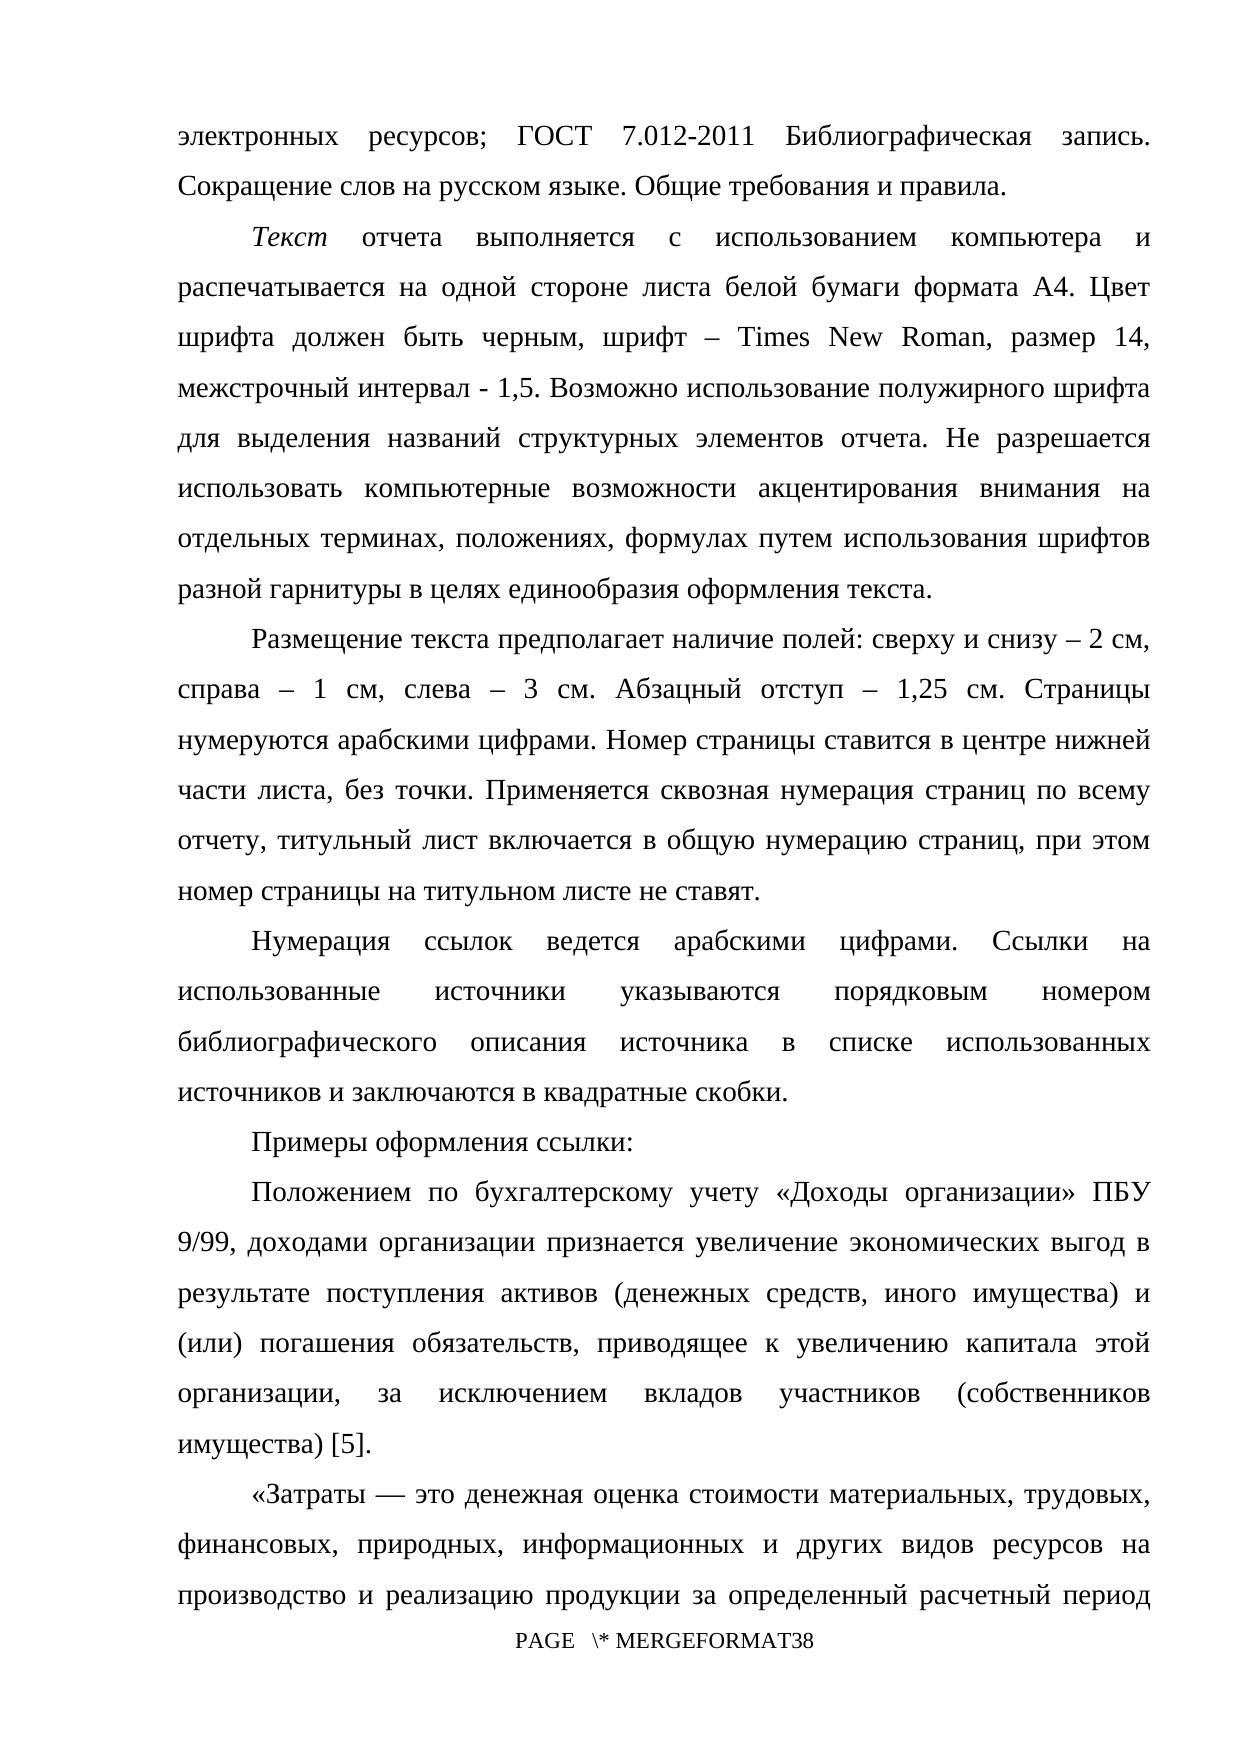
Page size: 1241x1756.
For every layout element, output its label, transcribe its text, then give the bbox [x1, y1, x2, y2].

text Примеры оформления ссылки: [177, 1124, 1151, 1158]
text Размещение текста предполагает наличие полей: сверху и снизу – 2 см, справа – 1 см, слева – 3 см. Абзацный отступ – 1,25 см. Страницы нумеруются арабскими цифрами. Номер страницы ставится в центре нижней части листа, без точки. Применяется сквозная нумерация страниц по всему отчету, титульный лист включается в общую нумерацию страниц, при этом номер страницы на титульном листе не ставят. [177, 621, 1151, 906]
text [177, 1476, 1151, 1611]
text Нумерация ссылок ведется арабскими цифрами. Ссылки на использованные источники указываются порядковым номером библиографического описания источника в списке использованных источников и заключаются в квадратные скобки. [177, 923, 1151, 1108]
text Текст отчета выполняется с использованием компьютера и распечатывается на одной стороне листа белой бумаги формата А4. Цвет шрифта должен быть черным, шрифт – Times New Roman, размер 14, межстрочный интервал - 1,5. Возможно использование полужирного шрифта для выделения названий структурных элементов отчета. Не разрешается использовать компьютерные возможности акцентирования внимания на отдельных терминах, положениях, формулах путем использования шрифтов разной гарнитуры в целях единообразия оформления текста. [177, 219, 1151, 604]
text Положением по бухгалтерскому учету «Доходы организации» ПБУ 9/99, доходами организации признается увеличение экономических выгод в результате поступления активов (денежных средств, иного имущества) и (или) погашения обязательств, приводящее к увеличению капитала этой организации, за исключением вкладов участников (собственников имущества) [5]. [177, 1174, 1151, 1459]
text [177, 118, 1151, 202]
